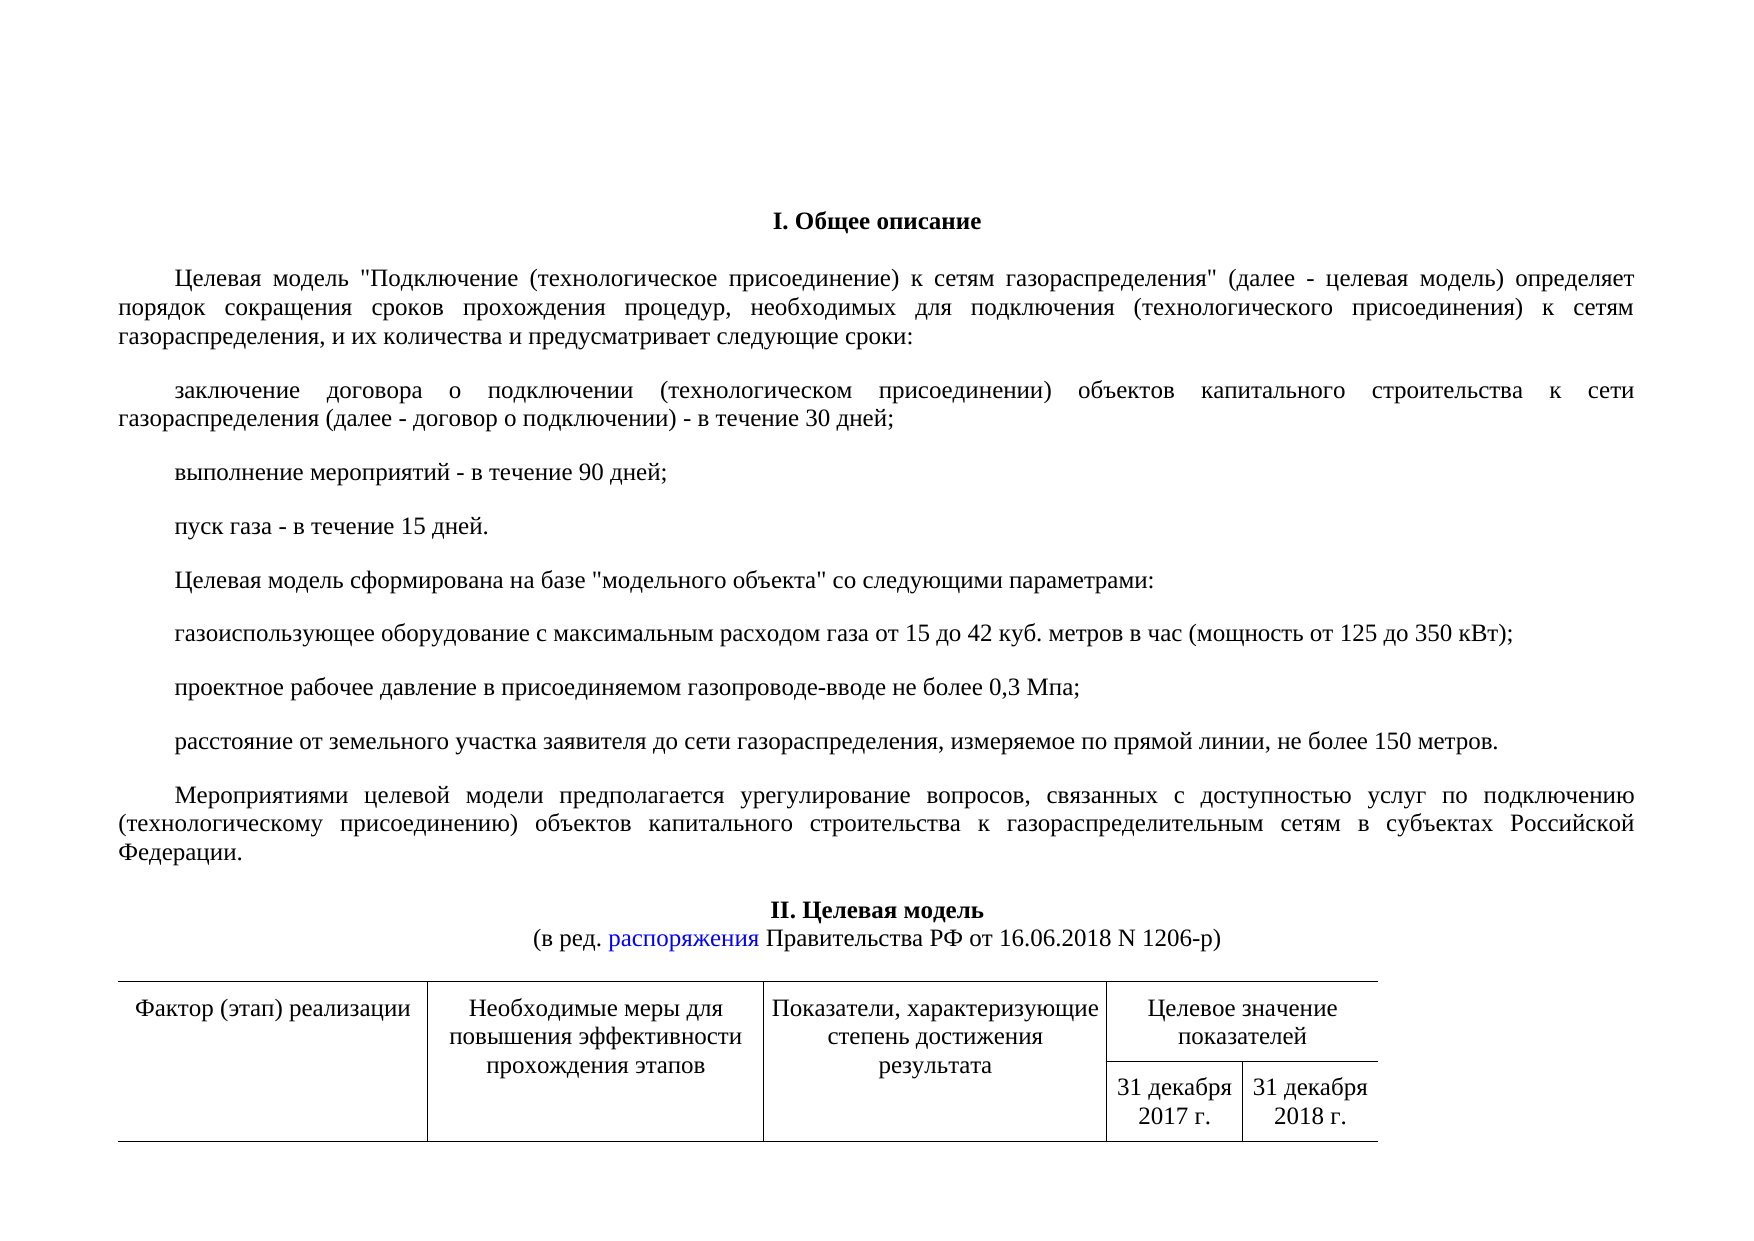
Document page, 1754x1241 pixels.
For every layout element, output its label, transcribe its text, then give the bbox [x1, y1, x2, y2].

text пуск газа - в течение 15 дней. [118, 511, 1636, 540]
table_header Показатели, характеризующие степень достижения результата [764, 982, 1106, 1141]
table_header Необходимые меры для повышения эффективности прохождения этапов [428, 982, 763, 1141]
text выполнение мероприятий - в течение 90 дней; [118, 457, 1636, 486]
table_header Фактор (этап) реализации [118, 982, 427, 1141]
title II. Целевая модель [118, 895, 1636, 923]
text Мероприятиями целевой модели предполагается урегулирование вопросов, связанных с доступностью услуг по подключению (технологическому присоединению) объектов капитального строительства к газораспределительным сетям в субъектах Российской Федерации. [118, 780, 1636, 866]
text заключение договора о подключении (технологическом присоединении) объектов капитального строительства к сети газораспределения (далее - договор о подключении) - в течение 30 дней; [118, 375, 1636, 432]
text расстояние от земельного участка заявителя до сети газораспределения, измеряемое по прямой линии, не более 150 метров. [118, 726, 1636, 755]
title I. Общее описание [118, 206, 1636, 235]
table_cell 31 декабря 2017 г. [1107, 1062, 1242, 1141]
table_header Целевое значение показателей [1107, 982, 1378, 1061]
text Целевая модель "Подключение (технологическое присоединение) к сетям газораспределения" (далее - целевая модель) определяет порядок сокращения сроков прохождения процедур, необходимых для подключения (технологического присоединения) к сетям газораспределения, и их количества и предусматривает следующие сроки: [118, 263, 1636, 350]
text газоиспользующее оборудование с максимальным расходом газа от 15 до 42 куб. метров в час (мощность от 125 до 350 кВт); [118, 618, 1636, 647]
text (в ред. распоряжения Правительства РФ от 16.06.2018 N 1206-р) [118, 923, 1636, 952]
text проектное рабочее давление в присоединяемом газопроводе-вводе не более 0,3 Мпа; [118, 672, 1636, 701]
table_cell 31 декабря 2018 г. [1243, 1062, 1378, 1141]
text Целевая модель сформирована на базе "модельного объекта" со следующими параметрами: [118, 565, 1636, 593]
